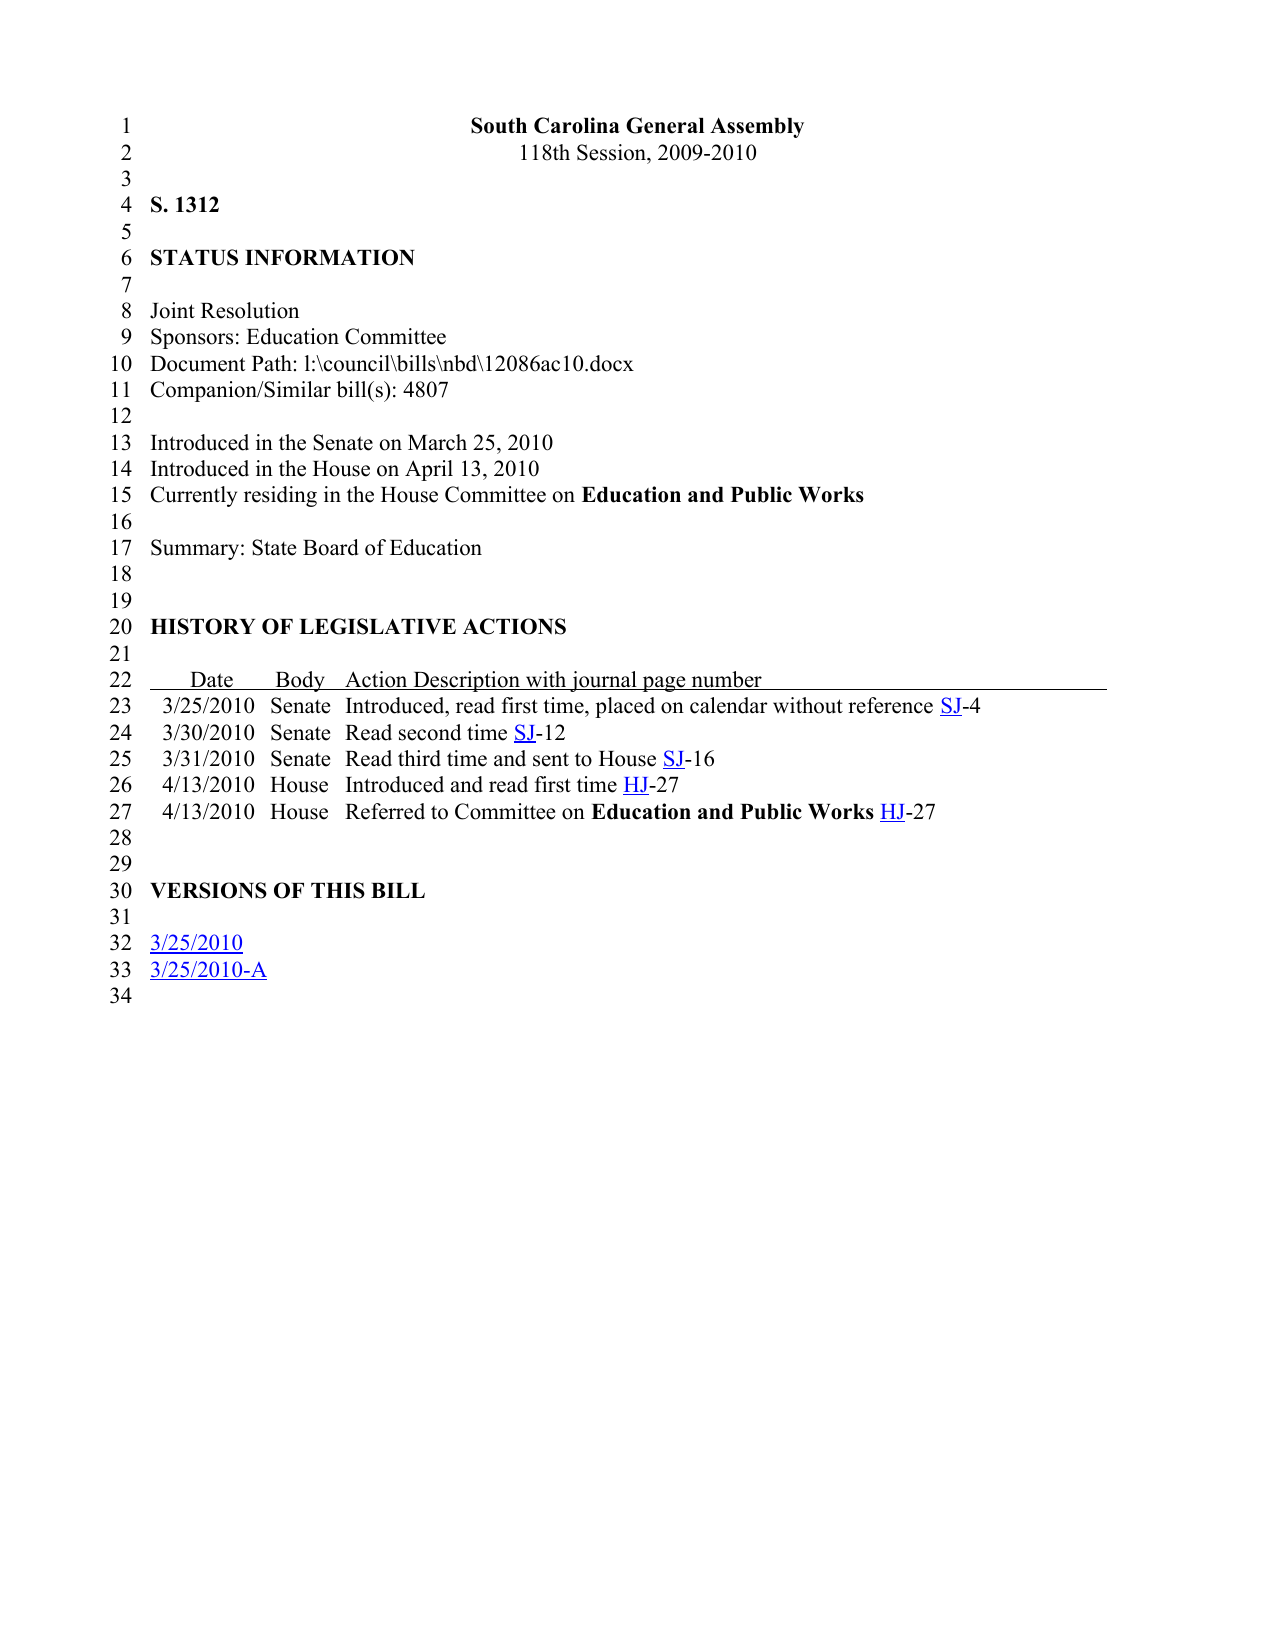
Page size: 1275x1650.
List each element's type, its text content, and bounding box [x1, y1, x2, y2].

text VERSIONS OF THIS BILL [150, 877, 1125, 903]
text 3/31/2010 Senate Read third time and sent to House SJ-16 [150, 745, 1125, 771]
text Summary: State Board of Education [150, 534, 1125, 561]
text Sponsors: Education Committee [150, 323, 1125, 350]
text HISTORY OF LEGISLATIVE ACTIONS [150, 613, 1125, 639]
text 3/25/2010 Senate Introduced, read first time, placed on calendar without reference SJ-4 [150, 692, 1125, 719]
text Introduced in the Senate on March 25, 2010 [150, 429, 1125, 455]
text Currently residing in the House Committee on Education and Public Works [150, 481, 1125, 508]
text 4/13/2010 House Introduced and read first time HJ-27 [150, 771, 1125, 798]
text Document Path: l:\council\bills\nbd\12086ac10.docx [150, 350, 1125, 376]
text 4/13/2010 House Referred to Committee on Education and Public Works HJ-27 [150, 798, 1125, 824]
text Companion/Similar bill(s): 4807 [150, 376, 1125, 402]
text S. 1312 [150, 192, 1125, 218]
text 118th Session, 2009-2010 [150, 139, 1125, 165]
text Introduced in the House on April 13, 2010 [150, 455, 1125, 481]
text 3/25/2010 [150, 929, 1125, 956]
text Joint Resolution [150, 297, 1125, 323]
text 3/30/2010 Senate Read second time SJ-12 [150, 719, 1125, 745]
text STATUS INFORMATION [150, 244, 1125, 271]
text 3/25/2010-A [150, 956, 1125, 982]
text South Carolina General Assembly [150, 112, 1125, 139]
text Date Body Action Description with journal page number [150, 666, 1125, 692]
